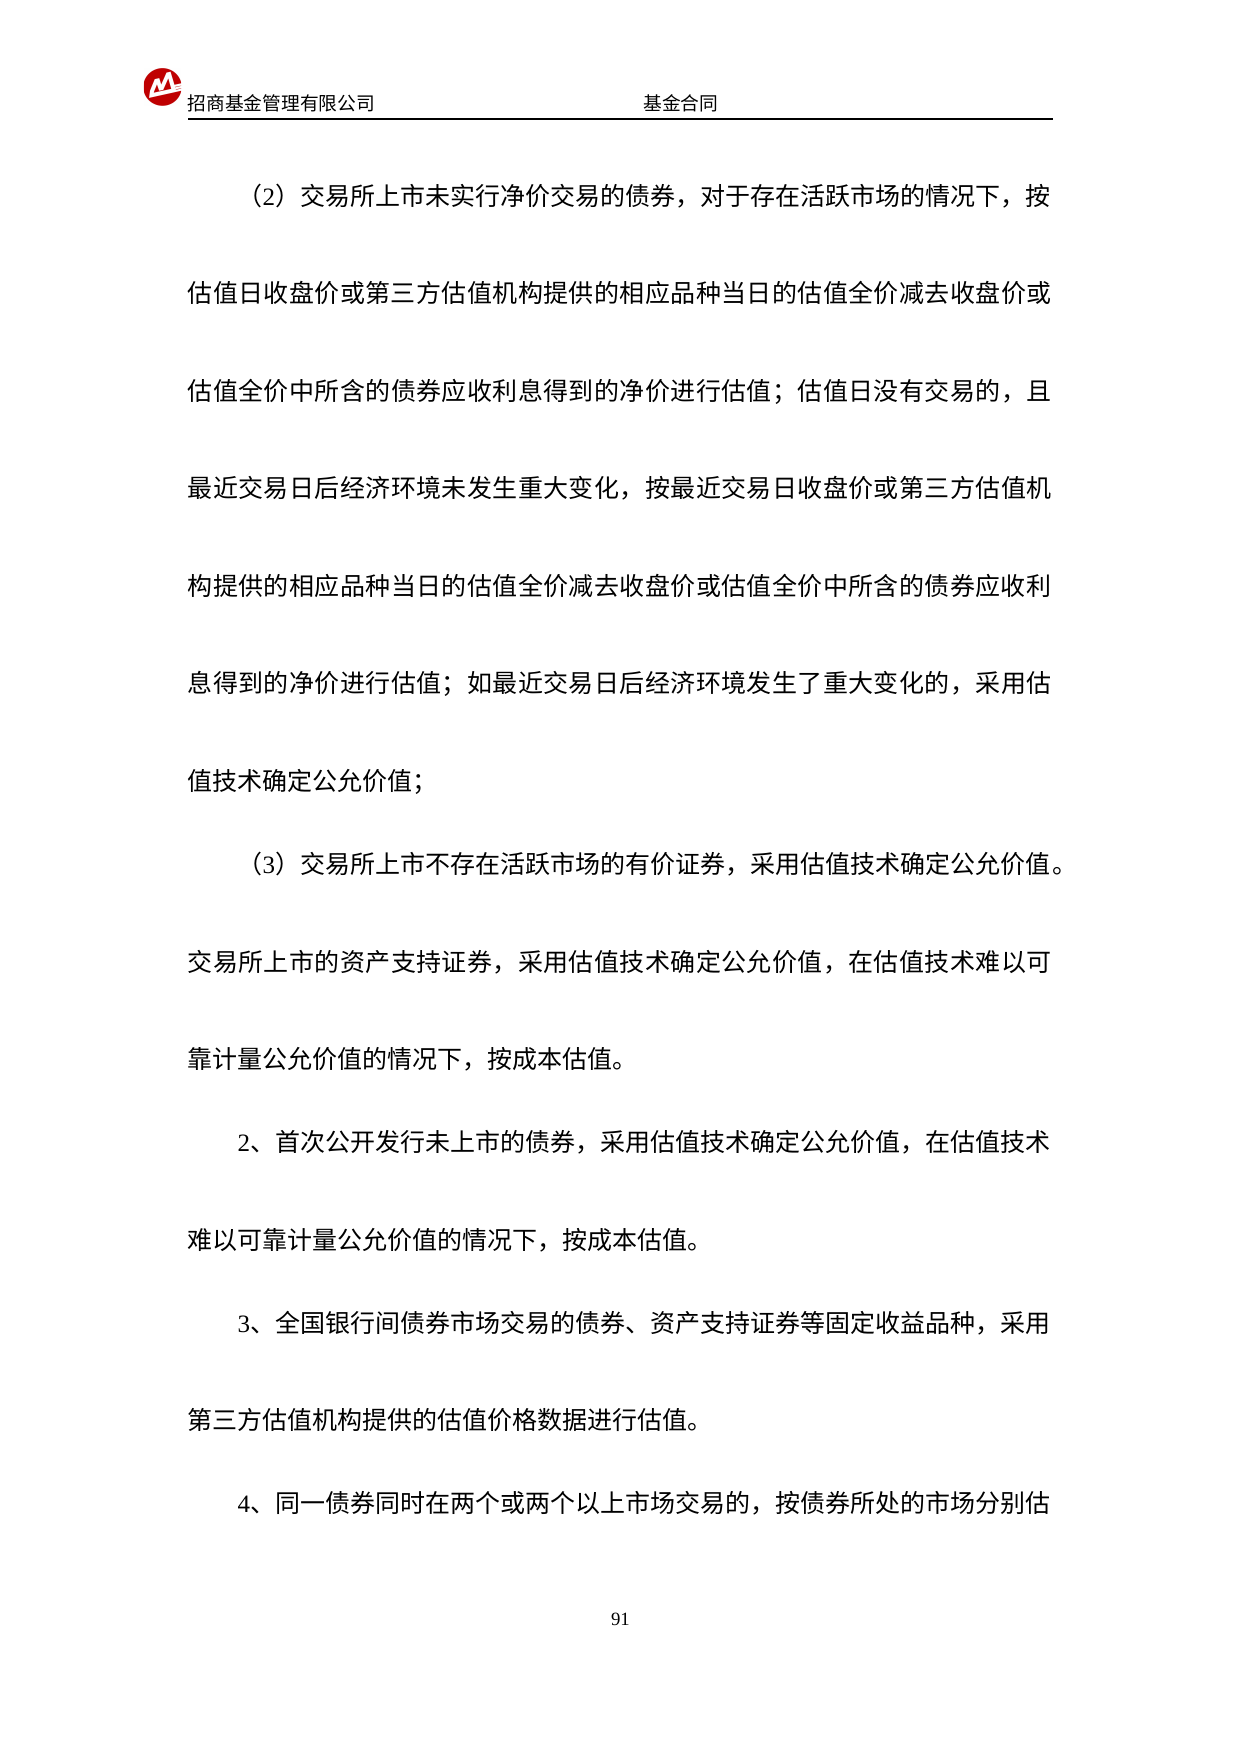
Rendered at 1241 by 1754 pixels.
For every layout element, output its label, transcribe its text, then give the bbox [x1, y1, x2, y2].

picture [143, 68, 182, 106]
text 3、全国银行间债券市场交易的债券、资产支持证券等固定收益品种，采用第三方估值机构提供的估值价格数据进行估值。 [187, 1289, 1053, 1451]
text （2）交易所上市未实行净价交易的债券，对于存在活跃市场的情况下，按估值日收盘价或第三方估值机构提供的相应品种当日的估值全价减去收盘价或估值全价中所含的债券应收利息得到的净价进行估值；估值日没有交易的，且最近交易日后经济环境未发生重大变化，按最近交易日收盘价或第三方估值机构提供的相应品种当日的估值全价减去收盘价或估值全价中所含的债券应收利息得到的净价进行估值；如最近交易日后经济环境发生了重大变化的，采用估值技术确定公允价值； [187, 162, 1053, 812]
text （3）交易所上市不存在活跃市场的有价证券，采用估值技术确定公允价值。交易所上市的资产支持证券，采用估值技术确定公允价值，在估值技术难以可靠计量公允价值的情况下，按成本估值。 [187, 830, 1053, 1090]
text 2、首次公开发行未上市的债券，采用估值技术确定公允价值，在估值技术难以可靠计量公允价值的情况下，按成本估值。 [187, 1108, 1053, 1271]
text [187, 1469, 1053, 1534]
